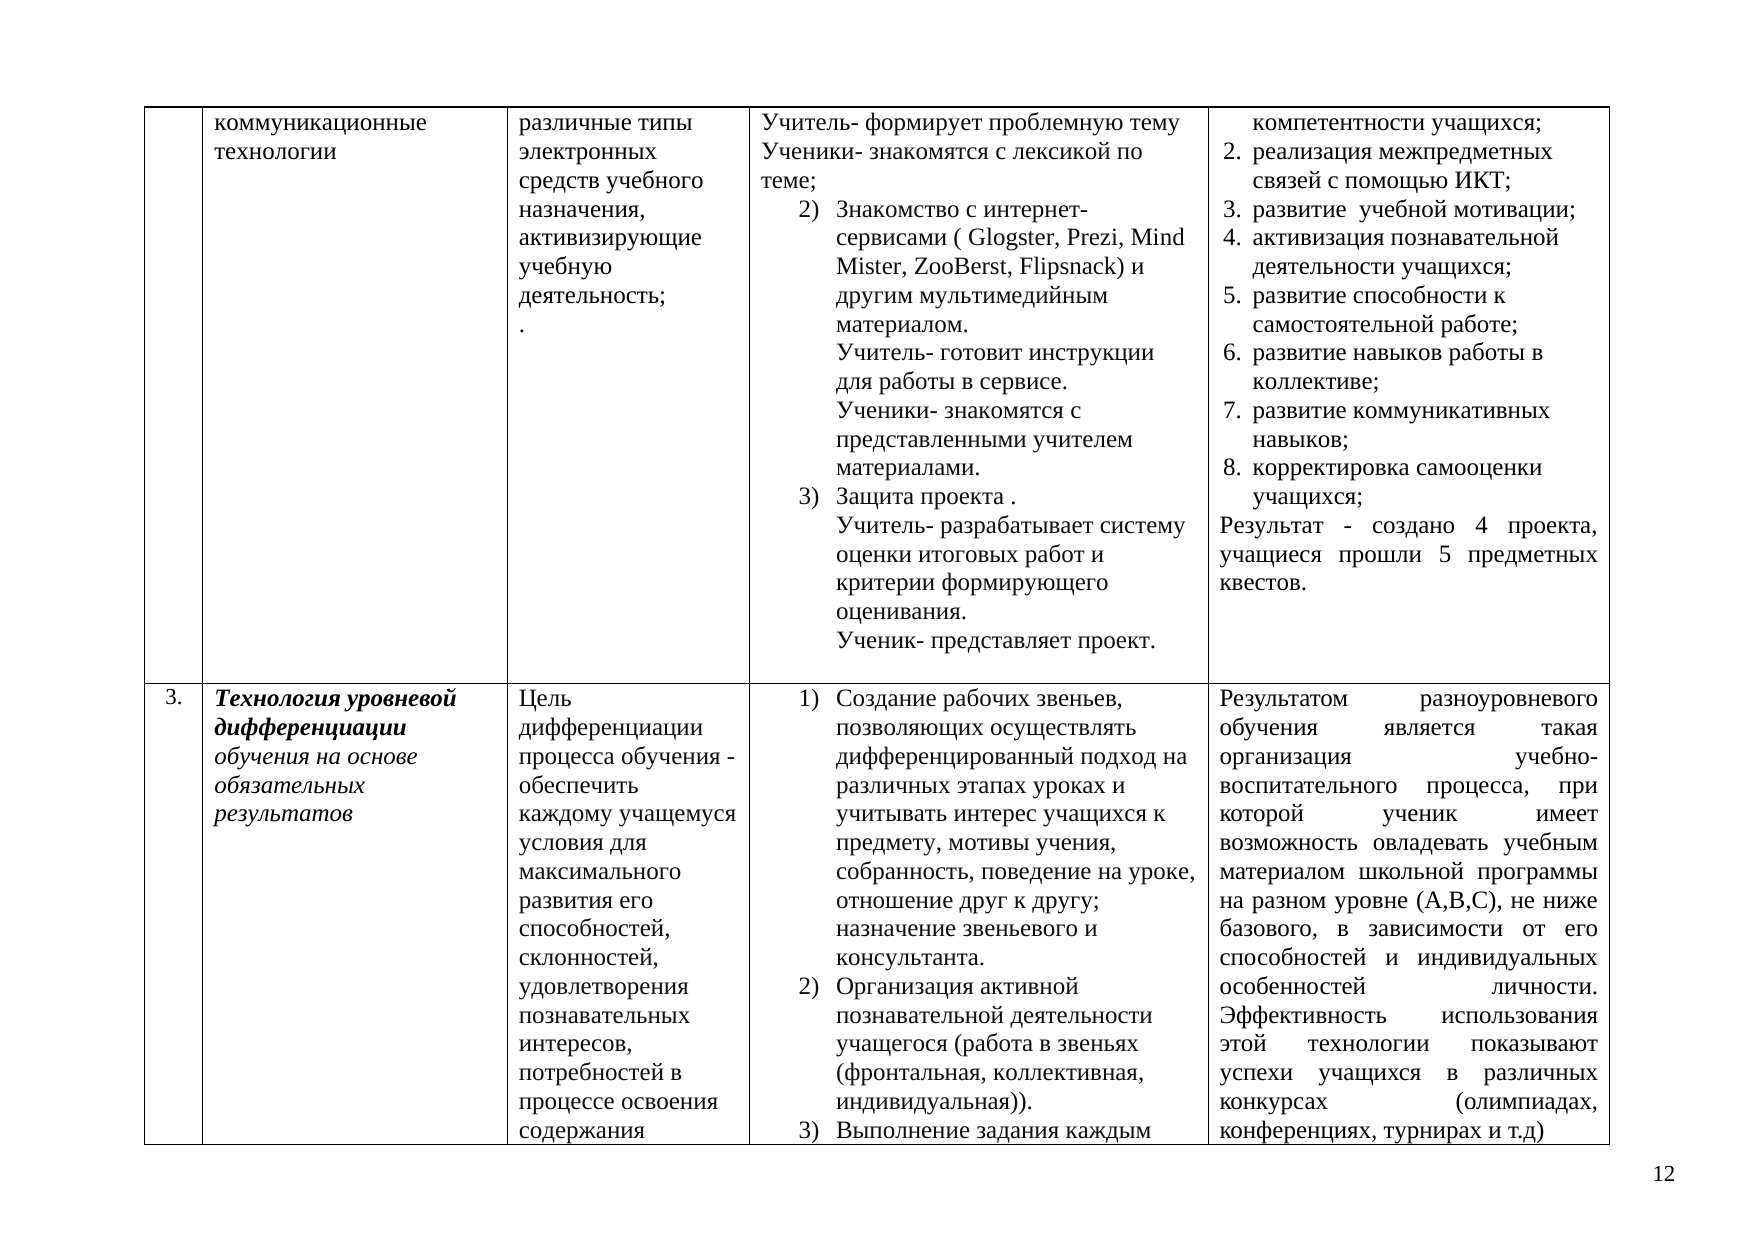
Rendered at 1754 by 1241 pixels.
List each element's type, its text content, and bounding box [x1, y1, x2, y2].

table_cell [508, 108, 749, 682]
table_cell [203, 108, 507, 682]
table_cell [1209, 108, 1609, 682]
table_cell 2. [145, 108, 202, 682]
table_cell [203, 684, 507, 1143]
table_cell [508, 684, 749, 1143]
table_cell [750, 108, 1208, 682]
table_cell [1209, 684, 1609, 1143]
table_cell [750, 684, 1208, 1143]
table_cell 3. [145, 684, 202, 1143]
